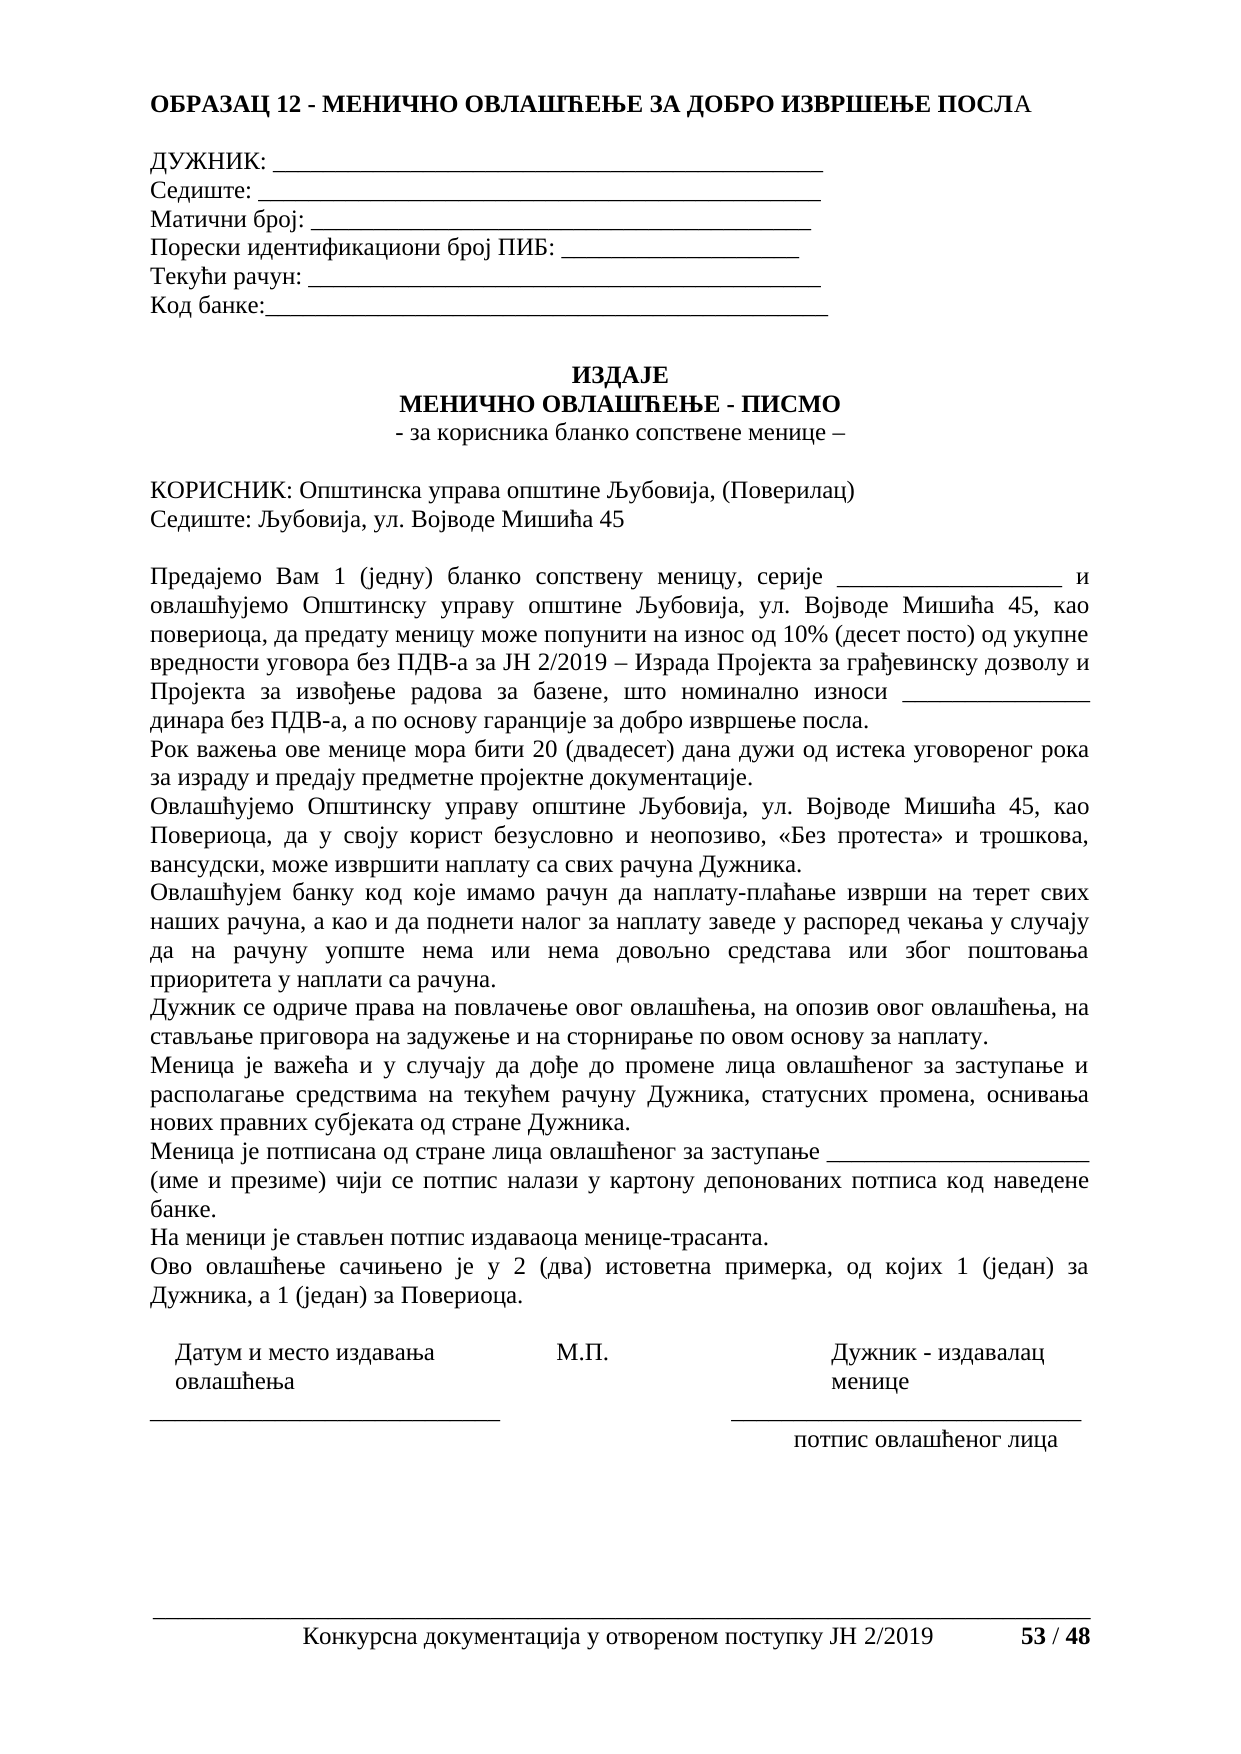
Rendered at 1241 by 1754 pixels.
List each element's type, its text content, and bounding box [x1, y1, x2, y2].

text Рок важења ове менице мора бити 20 (двадесет) дана дужи од истека уговореног рока за израду и предају предметне пројектне документације. [150, 734, 1090, 791]
text Текући рачун: _________________________________________ [150, 261, 1090, 290]
text - за корисника бланко сопствене менице – [150, 417, 1090, 446]
text Матични број: ________________________________________ [150, 204, 1090, 232]
text Дужник се одриче права на повлачење овог овлашћења, на опозив овог овлашћења, на стављање приговора на задужење и на сторнирање по овом основу за наплату. [150, 992, 1090, 1050]
text КОРИСНИК: Општинска управа општине Љубовија, (Поверилац) [150, 475, 1090, 504]
text овлашћења менице [150, 1366, 1090, 1395]
text Овлашћујем банку код које имамо рачун да наплату-плаћање изврши на терет свих наших рачуна, а као и да поднети налог за наплату заведе у распоред чекања у случају да на рачуну уопште нема или нема довољно средстава или због поштовања приоритета у наплати са рачуна. [150, 877, 1090, 992]
text Датум и место издавања М.П. Дужник - издавалац [150, 1337, 1090, 1366]
text потпис овлашћеног лица [150, 1424, 1090, 1452]
text Овлашћујемо Општинску управу општине Љубовија, ул. Војводе Мишића 45, као Повериоца, да у своју корист безусловно и неопозиво, «Без протеста» и трошкова, вансудски, може извршити наплату са свих рачуна Дужника. [150, 791, 1090, 877]
text ____________________________ ____________________________ [150, 1395, 1090, 1424]
text Меница је потписана од стране лица овлашћеног за заступање _____________________ (име и презиме) чији се потпис налази у картону депонованих потписа код наведене банке. [150, 1136, 1090, 1222]
text Предајемо Вам 1 (једну) бланко сопствену меницу, серије __________________ и овлашћујемо Општинску управу општине Љубовија, ул. Војводе Мишића 45, као повериоца, да предату меницу може попунити на износ од 10% (десет посто) од укупне вредности уговора без ПДВ-а за ЈН 2/2019 – Израда Пројекта за грађевинску дозволу и Пројекта за извођење радова за базене, што номинално износи _______________ динара без ПДВ-а, а по основу гаранције за добро извршење посла. [150, 561, 1090, 734]
text На меници је стављен потпис издаваоца менице-трасанта. [150, 1222, 1090, 1251]
text ИЗДАЈЕ [150, 360, 1090, 389]
text Порески идентификациони број ПИБ: ___________________ [150, 232, 1090, 261]
text Меница је важећа и у случају да дође до промене лица овлашћеног за заступање и располагање средствима на текућем рачуну Дужника, статусних промена, оснивања нових правних субјеката од стране Дужника. [150, 1050, 1090, 1136]
text Седиште: _____________________________________________ [150, 175, 1090, 204]
text ОБРАЗАЦ 12 - МЕНИЧНО ОВЛАШЋЕЊЕ ЗА ДОБРО ИЗВРШЕЊЕ ПОСЛА [150, 89, 1090, 117]
text Седиште: Љубовија, ул. Војводе Мишића 45 [150, 504, 1090, 532]
text МЕНИЧНО ОВЛАШЋЕЊЕ - ПИСМО [150, 389, 1090, 417]
text ДУЖНИК: ____________________________________________ [150, 146, 1090, 175]
text Код банке:_____________________________________________ [150, 290, 1090, 319]
text Ово овлашћење сачињено је у 2 (два) истоветна примерка, од којих 1 (један) за Дужника, а 1 (један) за Повериоца. [150, 1251, 1090, 1309]
